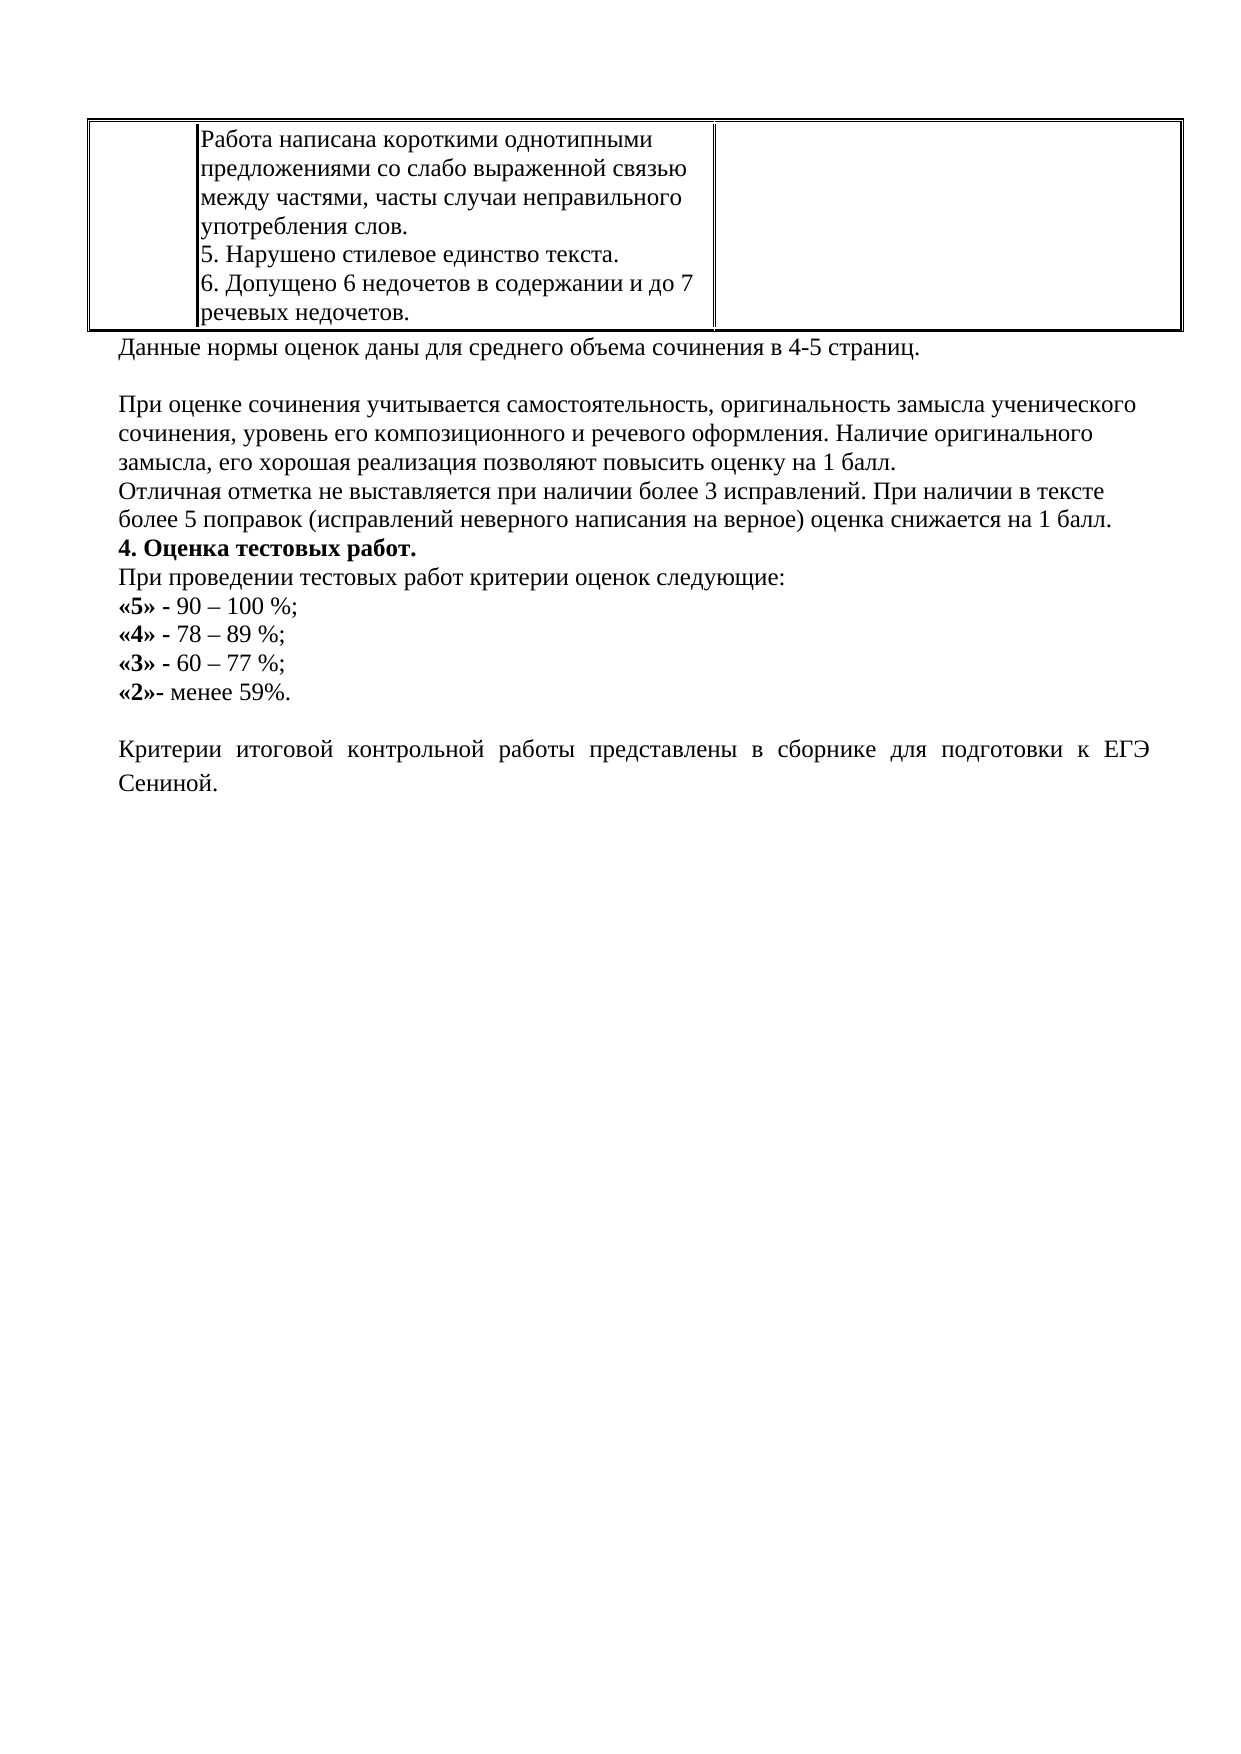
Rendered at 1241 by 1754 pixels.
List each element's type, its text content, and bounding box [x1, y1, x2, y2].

text «3» - 60 – 77 %; [118, 648, 1152, 677]
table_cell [197, 122, 715, 329]
text «4» - 78 – 89 %; [118, 619, 1152, 648]
table_cell «2» [90, 122, 197, 329]
text «5» - 90 – 100 %; [118, 591, 1152, 619]
text «2»- менее 59%. [118, 677, 1152, 706]
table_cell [715, 122, 1180, 329]
text Данные нормы оценок даны для среднего объема сочинения в 4-5 страниц. [118, 332, 1152, 361]
text 4. Оценка тестовых работ. [118, 533, 1152, 562]
text При проведении тестовых работ критерии оценок следующие: [118, 562, 1152, 591]
text При оценке сочинения учитывается самостоятельность, оригинальность замысла ученического сочинения, уровень его композиционного и речевого оформления. Наличие оригинального замысла, его хорошая реализация позволяют повысить оценку на 1 балл. Отличная отметка не выставляется при наличии более 3 исправлений. При наличии в тексте более 5 поправок (исправлений неверного написания на верное) оценка снижается на 1 балл. [118, 389, 1152, 533]
text Критерии итоговой контрольной работы представлены в сборнике для подготовки к ЕГЭ Сениной. [118, 734, 1152, 796]
